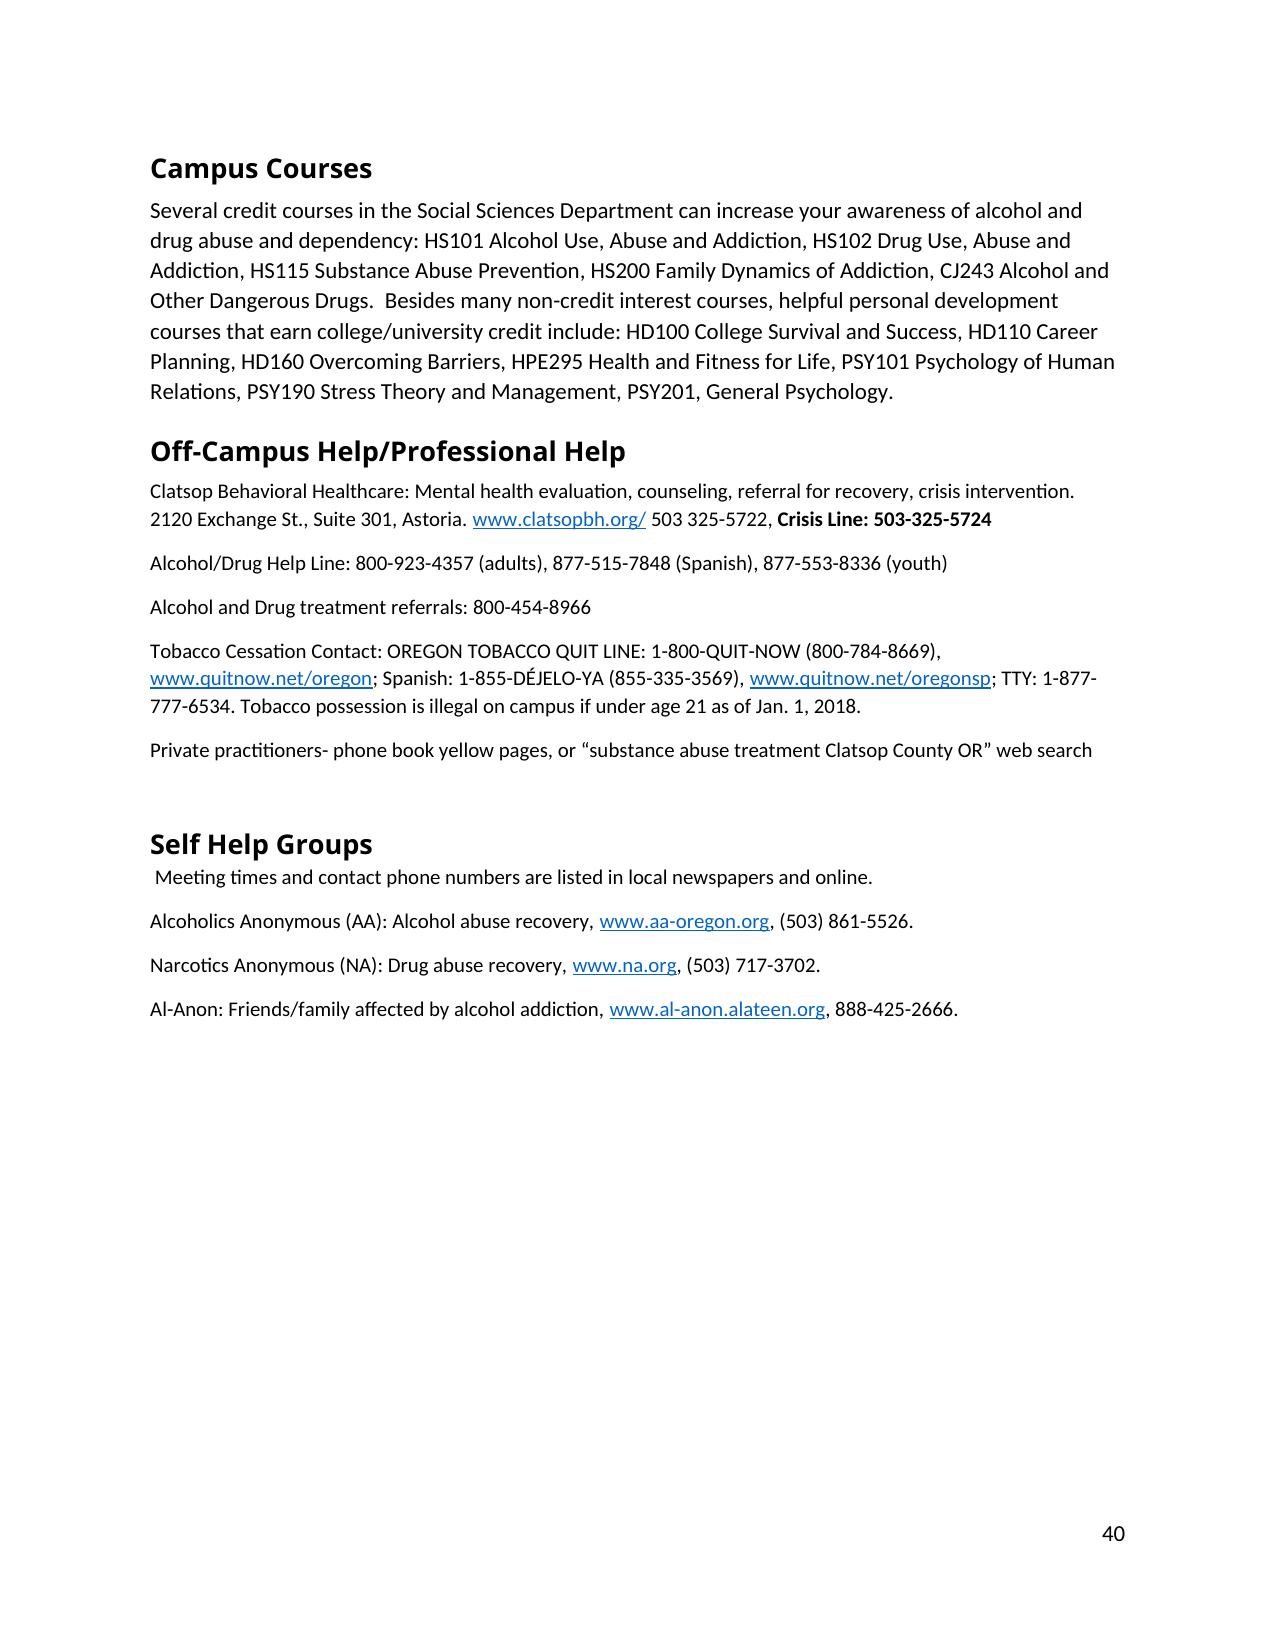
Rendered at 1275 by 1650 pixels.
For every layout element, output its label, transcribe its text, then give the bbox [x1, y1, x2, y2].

text Private practitioners- phone book yellow pages, or “substance abuse treatment Clatsop County OR” web search [150, 737, 1125, 762]
text Several credit courses in the Social Sciences Department can increase your awareness of alcohol and drug abuse and dependency: HS101 Alcohol Use, Abuse and Addiction, HS102 Drug Use, Abuse and Addiction, HS115 Substance Abuse Prevention, HS200 Family Dynamics of Addiction, CJ243 Alcohol and Other Dangerous Drugs. Besides many non-credit interest courses, helpful personal development courses that earn college/university credit include: HD100 College Survival and Success, HD110 Career Planning, HD160 Overcoming Barriers, HPE295 Health and Fitness for Life, PSY101 Psychology of Human Relations, PSY190 Stress Theory and Management, PSY201, General Psychology. [150, 196, 1125, 405]
text Tobacco Cessation Contact: OREGON TOBACCO QUIT LINE: 1-800-QUIT-NOW (800-784-8669), www.quitnow.net/oregon; Spanish: 1-855-DÉJELO-YA (855-335-3569), www.quitnow.net/oregonsp; TTY: 1-877-777-6534. Tobacco possession is illegal on campus if under age 21 as of Jan. 1, 2018. [150, 638, 1125, 718]
text Narcotics Anonymous (NA): Drug abuse recovery, www.na.org, (503) 717-3702. [150, 952, 1125, 977]
text Alcohol/Drug Help Line: 800-923-4357 (adults), 877-515-7848 (Spanish), 877-553-8336 (youth) [150, 550, 1125, 575]
subtitle Campus Courses [150, 150, 1125, 187]
text Al-Anon: Friends/family affected by alcohol addiction, www.al-anon.alateen.org, 888-425-2666. [150, 996, 1125, 1022]
subtitle Off-Campus Help/Professional Help [150, 432, 1125, 469]
text Alcoholics Anonymous (AA): Alcohol abuse recovery, www.aa-oregon.org, (503) 861-5526. [150, 908, 1125, 933]
text Alcohol and Drug treatment referrals: 800-454-8966 [150, 594, 1125, 619]
text Self Help Groups Meeting times and contact phone numbers are listed in local newspapers and online. [150, 825, 1125, 889]
text Clatsop Behavioral Healthcare: Mental health evaluation, counseling, referral for recovery, crisis intervention. 2120 Exchange St., Suite 301, Astoria. www.clatsopbh.org/ 503 325-5722, Crisis Line: 503-325-5724 [150, 478, 1125, 531]
